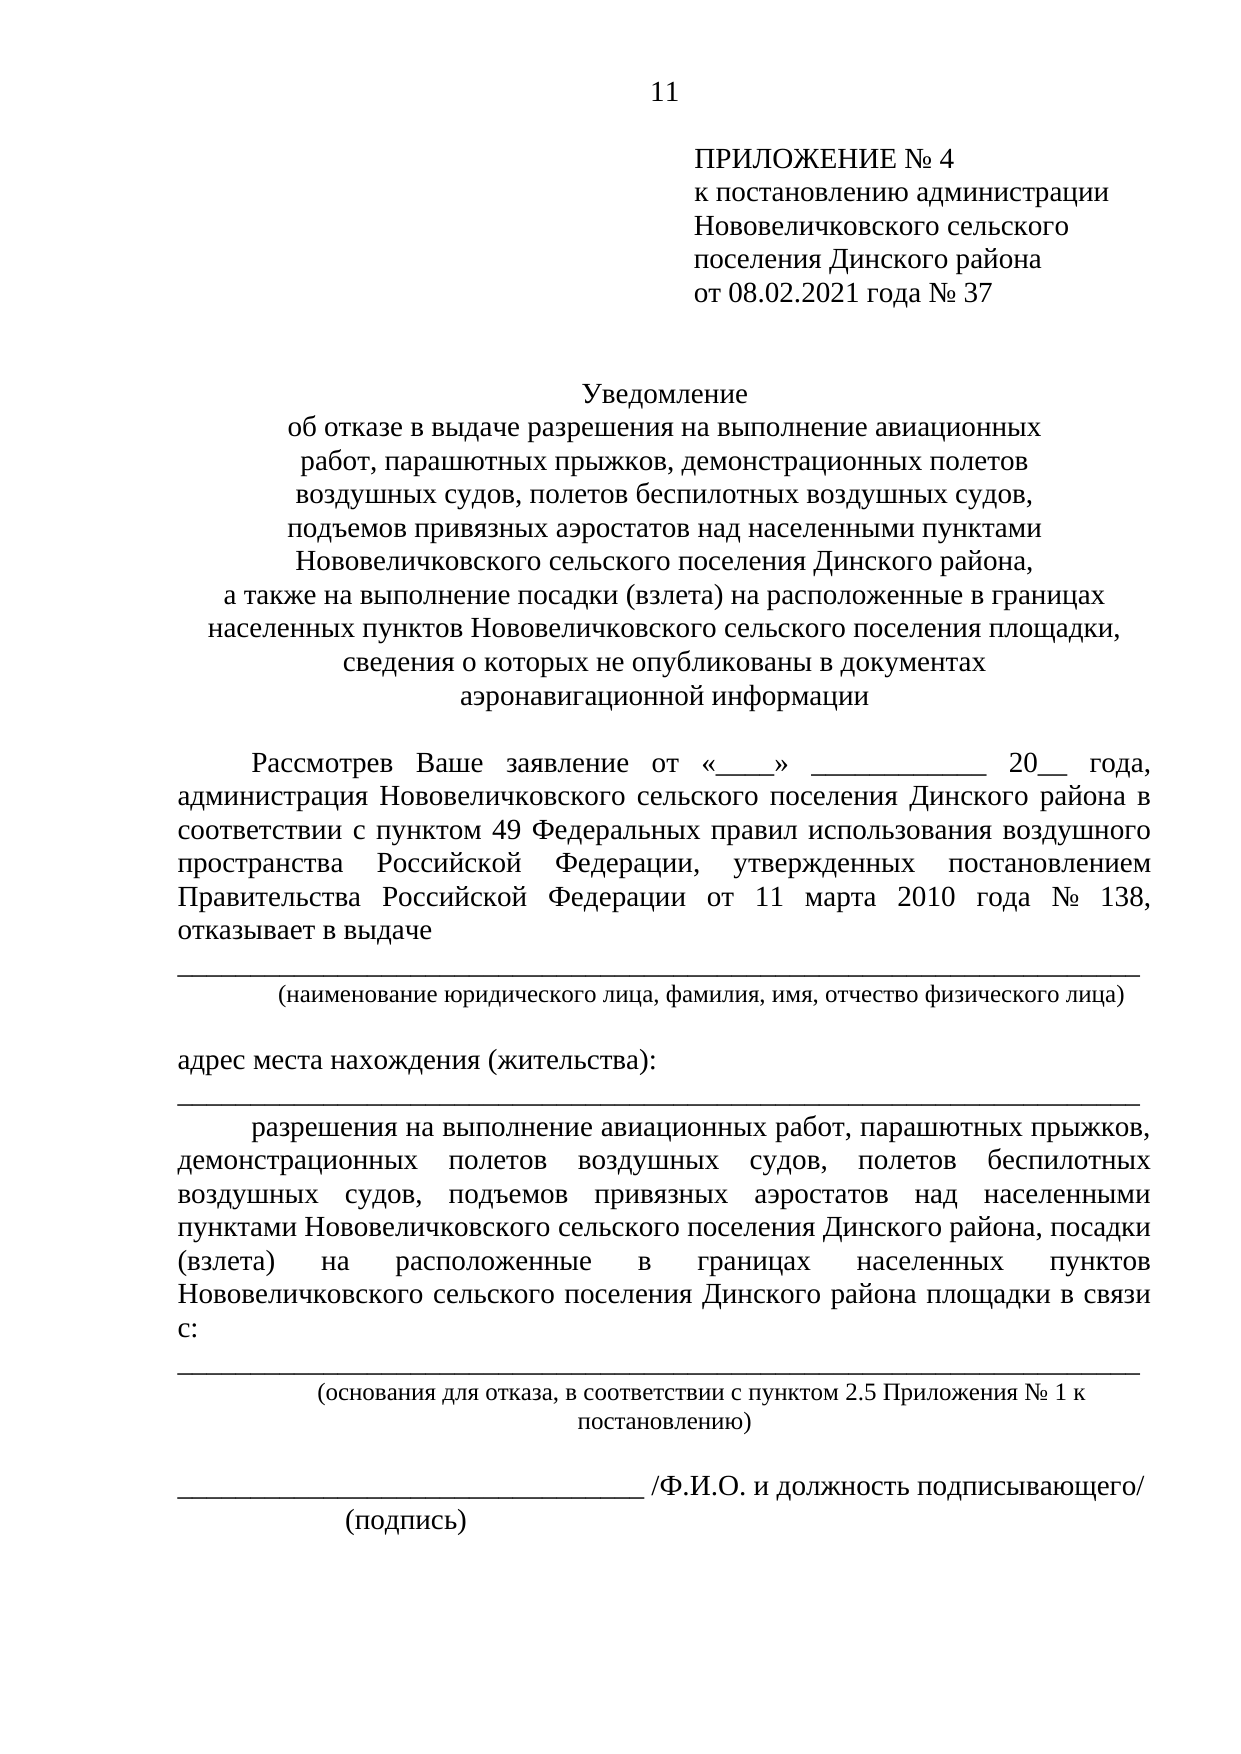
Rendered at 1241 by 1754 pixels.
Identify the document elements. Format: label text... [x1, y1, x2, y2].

text Уведомление [177, 376, 1152, 409]
text ПРИЛОЖЕНИЕ № 4 [694, 141, 1152, 174]
text __________________________________________________________________ [177, 1344, 1152, 1377]
text __________________________________________________________________ [177, 946, 1152, 979]
text воздушных судов, полетов беспилотных воздушных судов, [177, 476, 1152, 510]
text об отказе в выдаче разрешения на выполнение авиационных [177, 409, 1152, 443]
text разрешения на выполнение авиационных работ, парашютных прыжков, демонстрационных полетов воздушных судов, полетов беспилотных воздушных судов, подъемов привязных аэростатов над населенными пунктами Нововеличковского сельского поселения Динского района, посадки (взлета) на расположенные в границах населенных пунктов Нововеличковского сельского поселения Динского района площадки в связи с: [177, 1109, 1152, 1344]
text подъемов привязных аэростатов над населенными пунктами Нововеличковского сельского поселения Динского района, [177, 510, 1152, 577]
text от 08.02.2021 года № 37 [693, 275, 1152, 309]
text Рассмотрев Ваше заявление от «____» ____________ 20__ года, администрация Нововеличковского сельского поселения Динского района в соответствии с пунктом 49 Федеральных правил использования воздушного пространства Российской Федерации, утвержденных постановлением Правительства Российской Федерации от 11 марта 2010 года № 138, отказывает в выдаче [177, 745, 1152, 946]
text (подпись) [177, 1502, 1152, 1535]
text работ, парашютных прыжков, демонстрационных полетов [177, 443, 1152, 476]
text ________________________________ /Ф.И.О. и должность подписывающего/ [177, 1468, 1152, 1502]
text __________________________________________________________________ [177, 1075, 1152, 1109]
text (основания для отказа, в соответствии с пунктом 2.5 Приложения № 1 к постановлению) [177, 1377, 1152, 1435]
text Нововеличковского сельского поселения Динского района [693, 208, 1152, 275]
text а также на выполнение посадки (взлета) на расположенные в границах населенных пунктов Нововеличковского сельского поселения площадки, сведения о которых не опубликованы в документах [177, 577, 1152, 678]
text аэронавигационной информации [177, 678, 1152, 711]
text адрес места нахождения (жительства): [177, 1042, 1152, 1075]
text к постановлению администрации [694, 174, 1152, 208]
text (наименование юридического лица, фамилия, имя, отчество физического лица) [177, 979, 1152, 1008]
